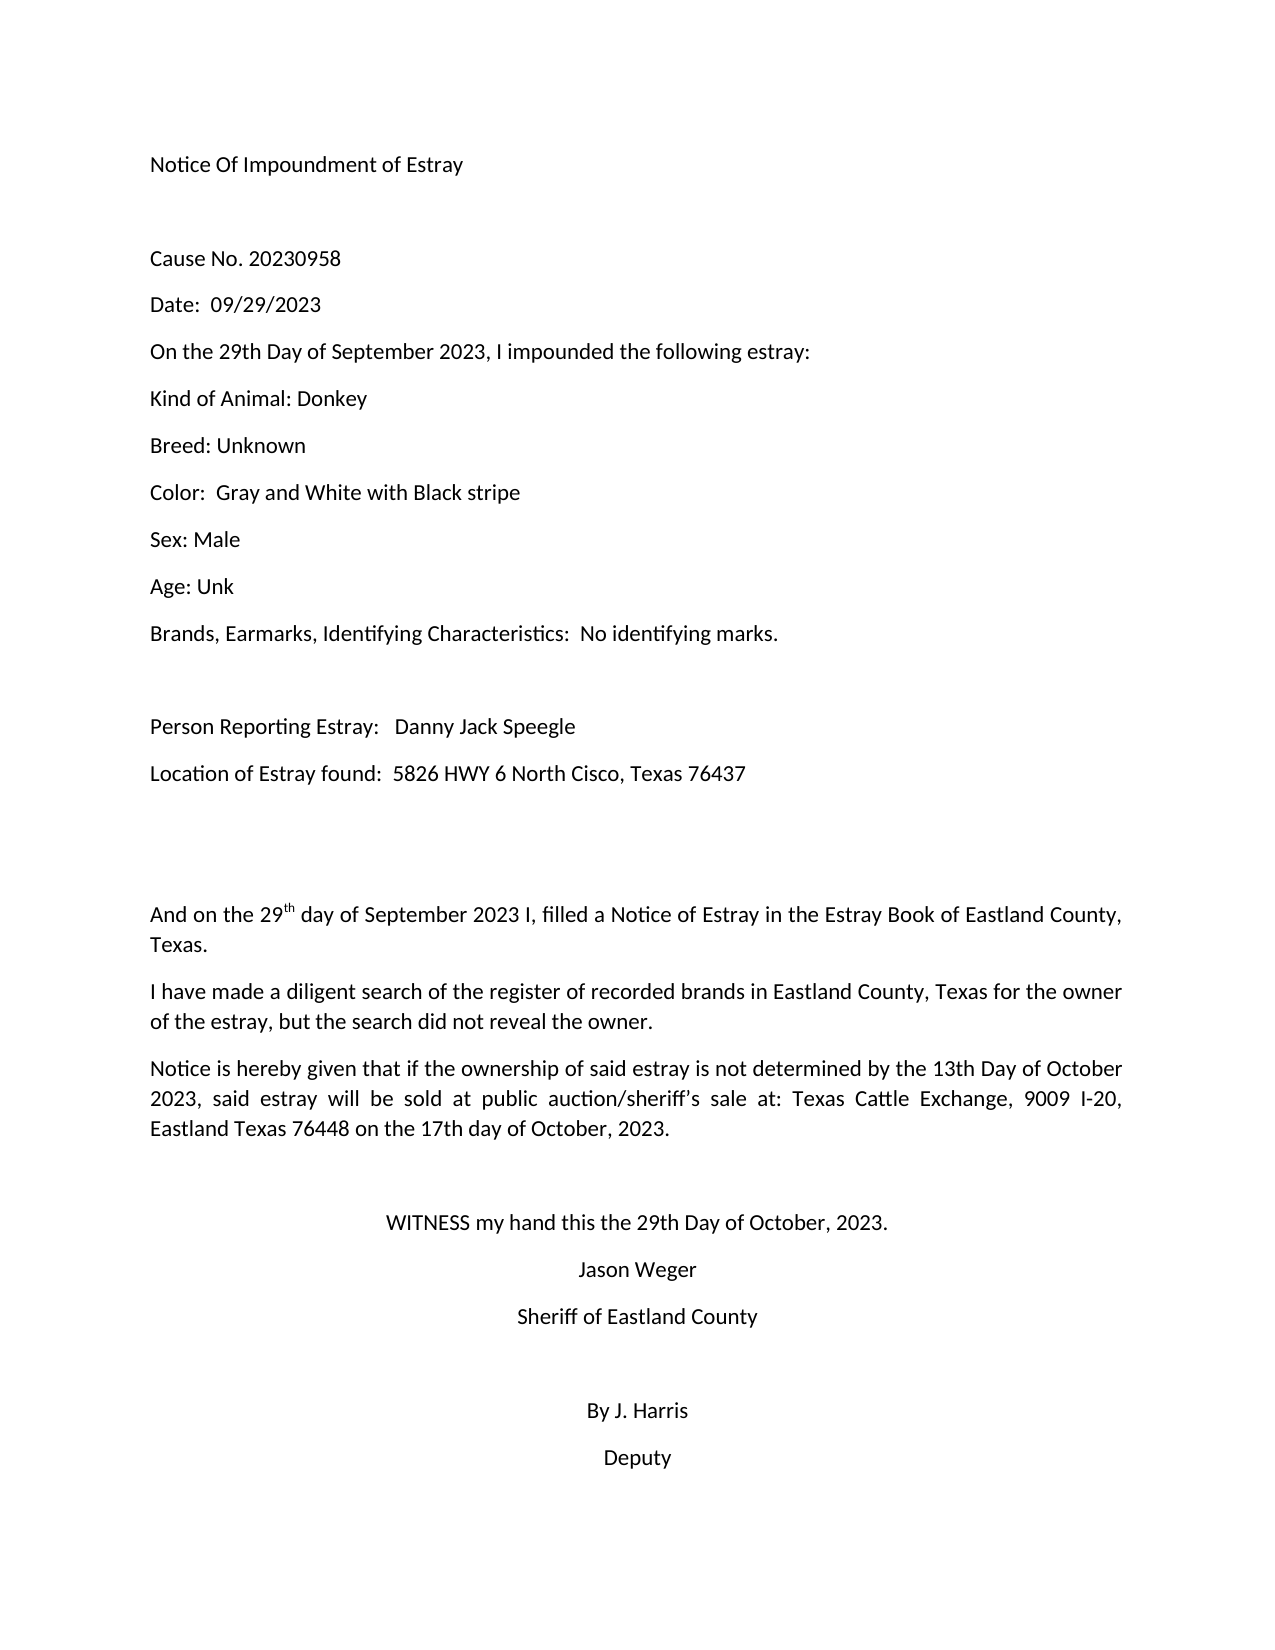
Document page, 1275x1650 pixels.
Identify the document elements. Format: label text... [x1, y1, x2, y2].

text Notice Of Impoundment of Estray [150, 150, 1125, 178]
text Sex: Male [150, 525, 1125, 553]
text Brands, Earmarks, Identifying Characteristics: No identifying marks. [150, 619, 1125, 647]
text Color: Gray and White with Black stripe [150, 478, 1125, 506]
text Person Reporting Estray: Danny Jack Speegle [150, 712, 1125, 741]
text And on the 29th day of September 2023 I, filled a Notice of Estray in the Estray Book of Eastland County, Texas. [150, 900, 1125, 958]
text Age: Unk [150, 572, 1125, 600]
text Notice is hereby given that if the ownership of said estray is not determined by the 13th Day of October 2023, said estray will be sold at public auction/sheriff’s sale at: Texas Cattle Exchange, 9009 I-20, Eastland Texas 76448 on the 17th day of October, 2023. [150, 1054, 1125, 1143]
text By J. Harris [150, 1396, 1125, 1424]
text WITNESS my hand this the 29th Day of October, 2023. [150, 1208, 1125, 1236]
text Cause No. 20230958 [150, 244, 1125, 272]
text Jason Weger [150, 1255, 1125, 1283]
text Location of Estray found: 5826 HWY 6 North Cisco, Texas 76437 [150, 759, 1125, 787]
text Breed: Unknown [150, 431, 1125, 459]
text Sheriff of Eastland County [150, 1302, 1125, 1330]
text Deputy [150, 1443, 1125, 1471]
text On the 29th Day of September 2023, I impounded the following estray: [150, 337, 1125, 366]
text Kind of Animal: Donkey [150, 384, 1125, 412]
text I have made a diligent search of the register of recorded brands in Eastland County, Texas for the owner of the estray, but the search did not reveal the owner. [150, 977, 1125, 1035]
text Date: 09/29/2023 [150, 291, 1125, 319]
